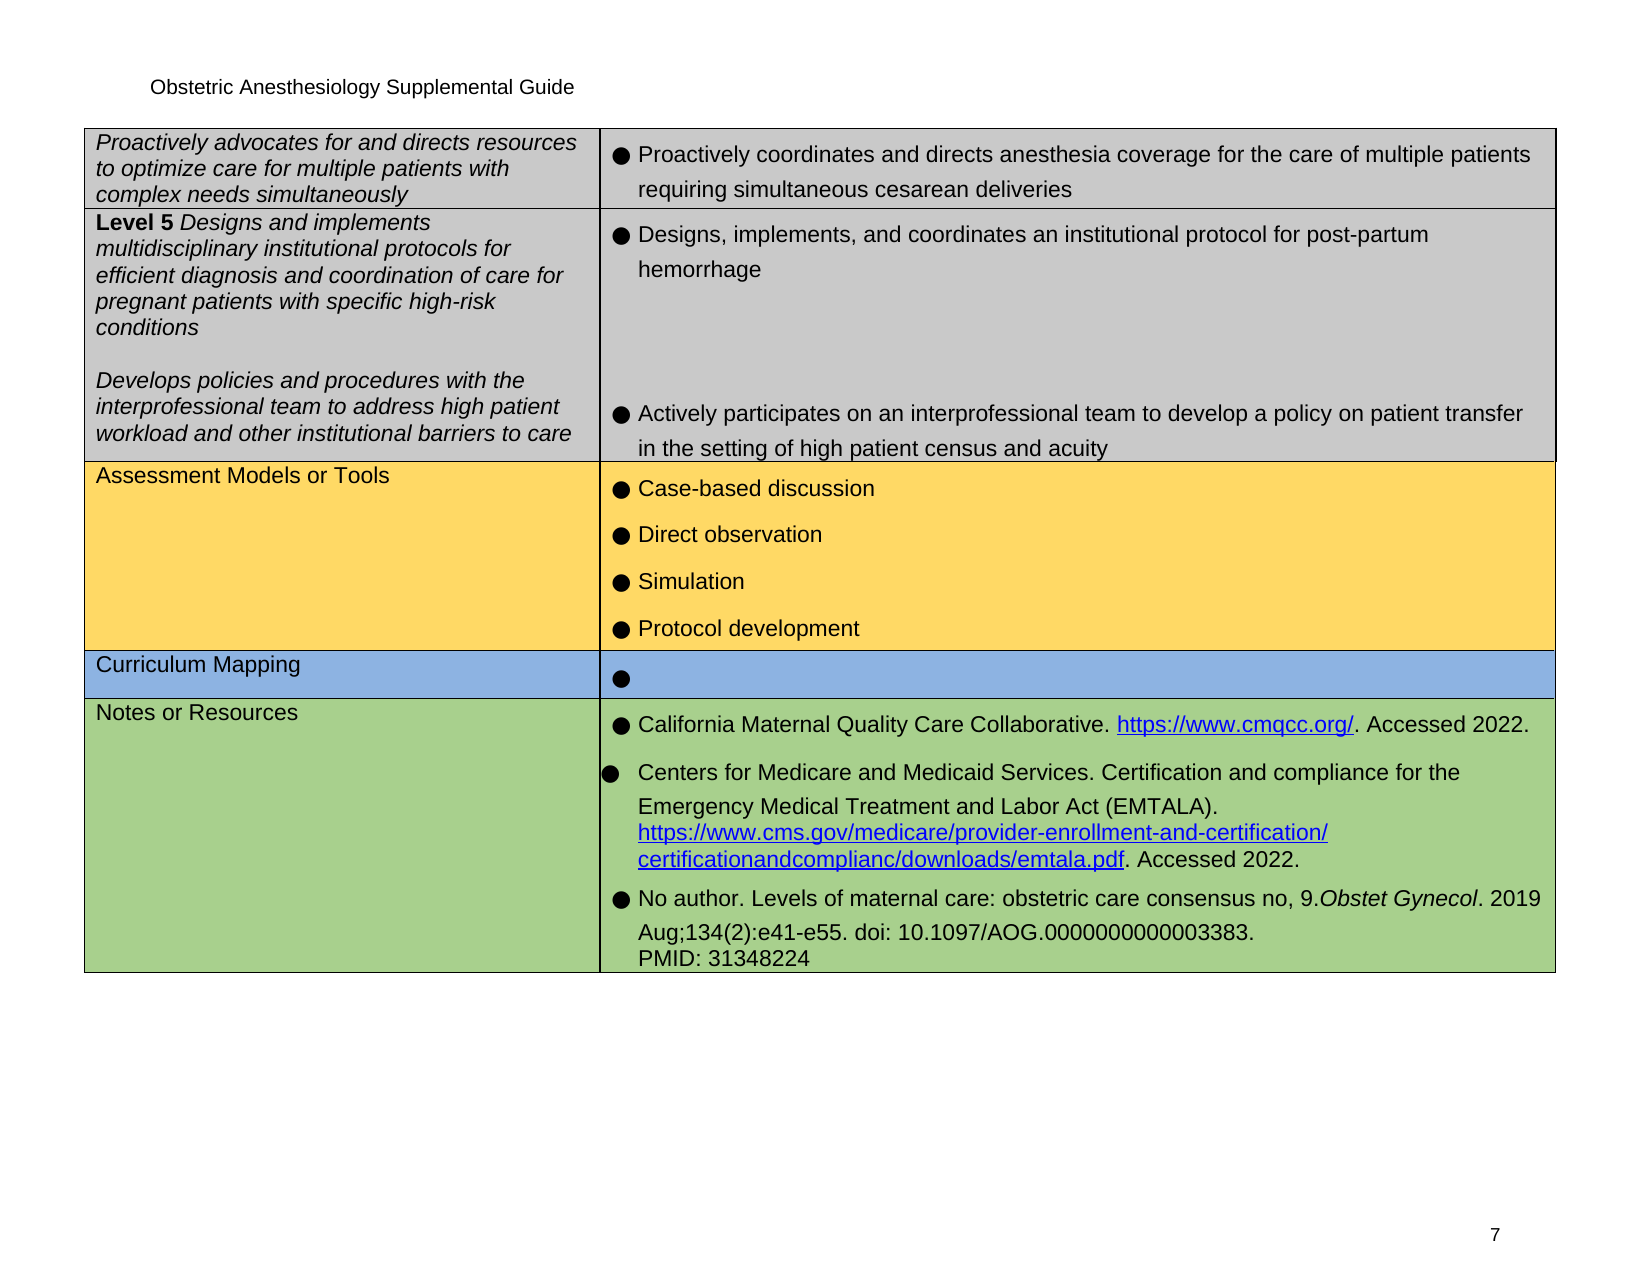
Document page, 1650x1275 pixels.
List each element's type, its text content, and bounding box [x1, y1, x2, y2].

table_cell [85, 129, 599, 208]
table_cell Case-based discussion Direct observation Simulation Protocol development [601, 461, 1555, 650]
table_cell Level 5 Designs and implements multidisciplinary institutional protocols for efficient diagnosis and coordination of care for pregnant patients with specific high-risk conditions Develops policies and procedures with the interprofessional team to address high patient workload and other institutional barriers to care [85, 209, 599, 461]
table_cell [601, 650, 1555, 698]
table_cell Assessment Models or Tools [85, 462, 599, 650]
table_cell Notes or Resources [85, 699, 599, 972]
table_cell Curriculum Mapping [85, 651, 599, 698]
table_cell California Maternal Quality Care Collaborative. https://www.cmqcc.org/. Accessed 2022. Centers for Medicare and Medicaid Services. Certification and compliance for the Emergency Medical Treatment and Labor Act (EMTALA). https://www.cms.gov/medicare/provider-enrollment-and-certification/certificationandcomplianc/downloads/emtala.pdf. Accessed 2022. No author. Levels of maternal care: obstetric care consensus no, 9.Obstet Gynecol. 2019 Aug;134(2):e41-e55. doi: 10.1097/AOG.0000000000003383. PMID: 31348224 [601, 698, 1555, 972]
table_cell Designs, implements, and coordinates an institutional protocol for post-partum hemorrhage Actively participates on an interprofessional team to develop a policy on patient transfer in the setting of high patient census and acuity [601, 209, 1555, 461]
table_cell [601, 129, 1555, 208]
